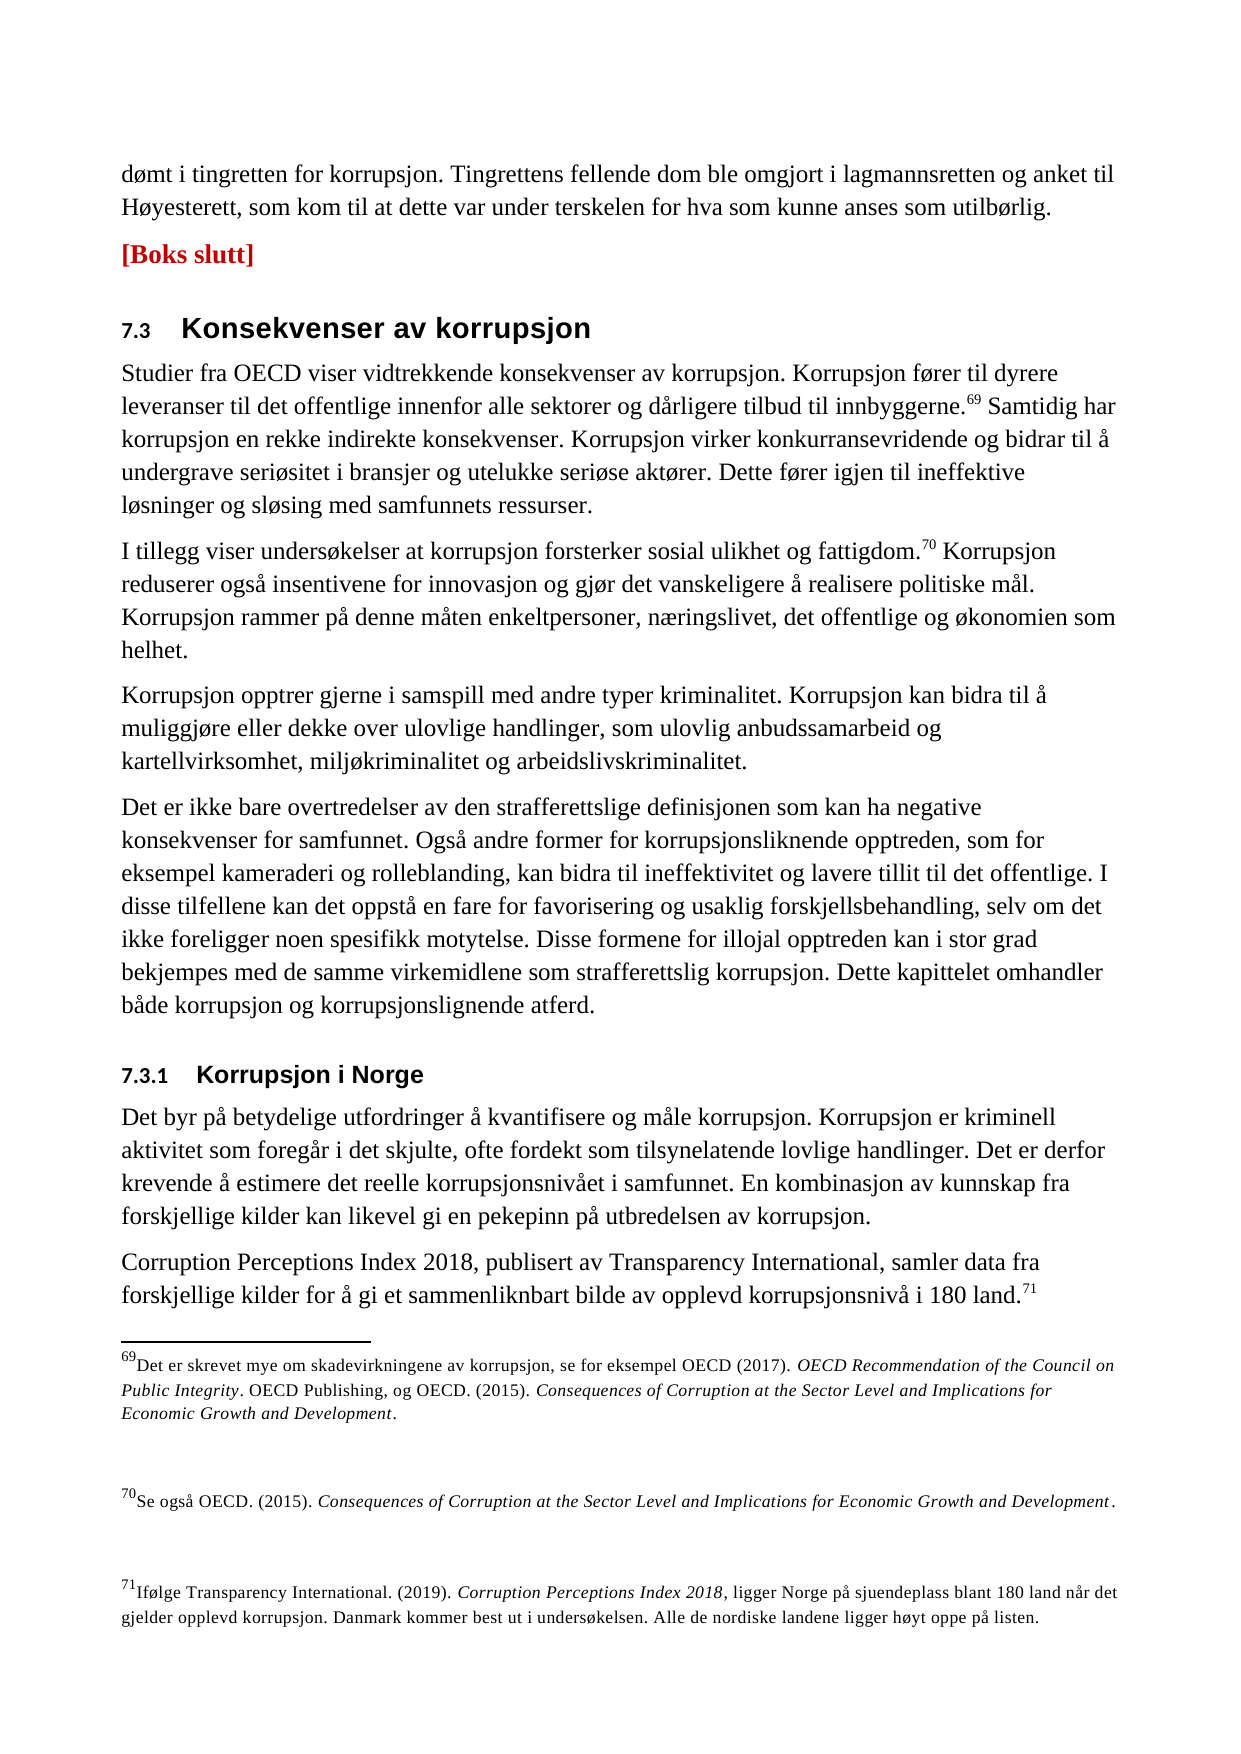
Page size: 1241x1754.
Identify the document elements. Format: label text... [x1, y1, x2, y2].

text [Boks slutt] [121, 238, 1119, 269]
subtitle Korrupsjon i Norge [121, 1061, 1119, 1090]
text Det er ikke bare overtredelser av den strafferettslige definisjonen som kan ha negative konsekvenser for samfunnet. Også andre former for korrupsjonsliknende opptreden, som for eksempel kameraderi og rolleblanding, kan bidra til ineffektivitet og lavere tillit til det offentlige. I disse tilfellene kan det oppstå en fare for favorisering og usaklig forskjellsbehandling, selv om det ikke foreligger noen spesifikk motytelse. Disse formene for illojal opptreden kan i stor grad bekjempes med de samme virkemidlene som strafferettslig korrupsjon. Dette kapittelet omhandler både korrupsjon og korrupsjonslignende atferd. [121, 792, 1119, 1019]
text I tillegg viser undersøkelser at korrupsjon forsterker sosial ulikhet og fattigdom. Korrupsjon reduserer også insentivene for innovasjon og gjør det vanskeligere å realisere politiske mål. Korrupsjon rammer på denne måten enkeltpersoner, næringslivet, det offentlige og økonomien som helhet. [121, 536, 1119, 663]
text Korrupsjon opptrer gjerne i samspill med andre typer kriminalitet. Korrupsjon kan bidra til å muliggjøre eller dekke over ulovlige handlinger, som ulovlig anbudssamarbeid og kartellvirksomhet, miljøkriminalitet og arbeidslivskriminalitet. [121, 680, 1119, 775]
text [121, 1247, 1119, 1309]
text Det byr på betydelige utfordringer å kvantifisere og måle korrupsjon. Korrupsjon er kriminell aktivitet som foregår i det skjulte, ofte fordekt som tilsynelatende lovlige handlinger. Det er derfor krevende å estimere det reelle korrupsjonsnivået i samfunnet. En kombinasjon av kunnskap fra forskjellige kilder kan likevel gi en pekepinn på utbredelsen av korrupsjon. [121, 1102, 1119, 1230]
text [121, 159, 1119, 221]
text Studier fra OECD viser vidtrekkende konsekvenser av korrupsjon. Korrupsjon fører til dyrere leveranser til det offentlige innenfor alle sektorer og dårligere tilbud til innbyggerne. Samtidig har korrupsjon en rekke indirekte konsekvenser. Korrupsjon virker konkurransevridende og bidrar til å undergrave seriøsitet i bransjer og utelukke seriøse aktører. Dette fører igjen til ineffektive løsninger og sløsing med samfunnets ressurser. [121, 358, 1119, 519]
subtitle Konsekvenser av korrupsjon [121, 311, 1119, 345]
